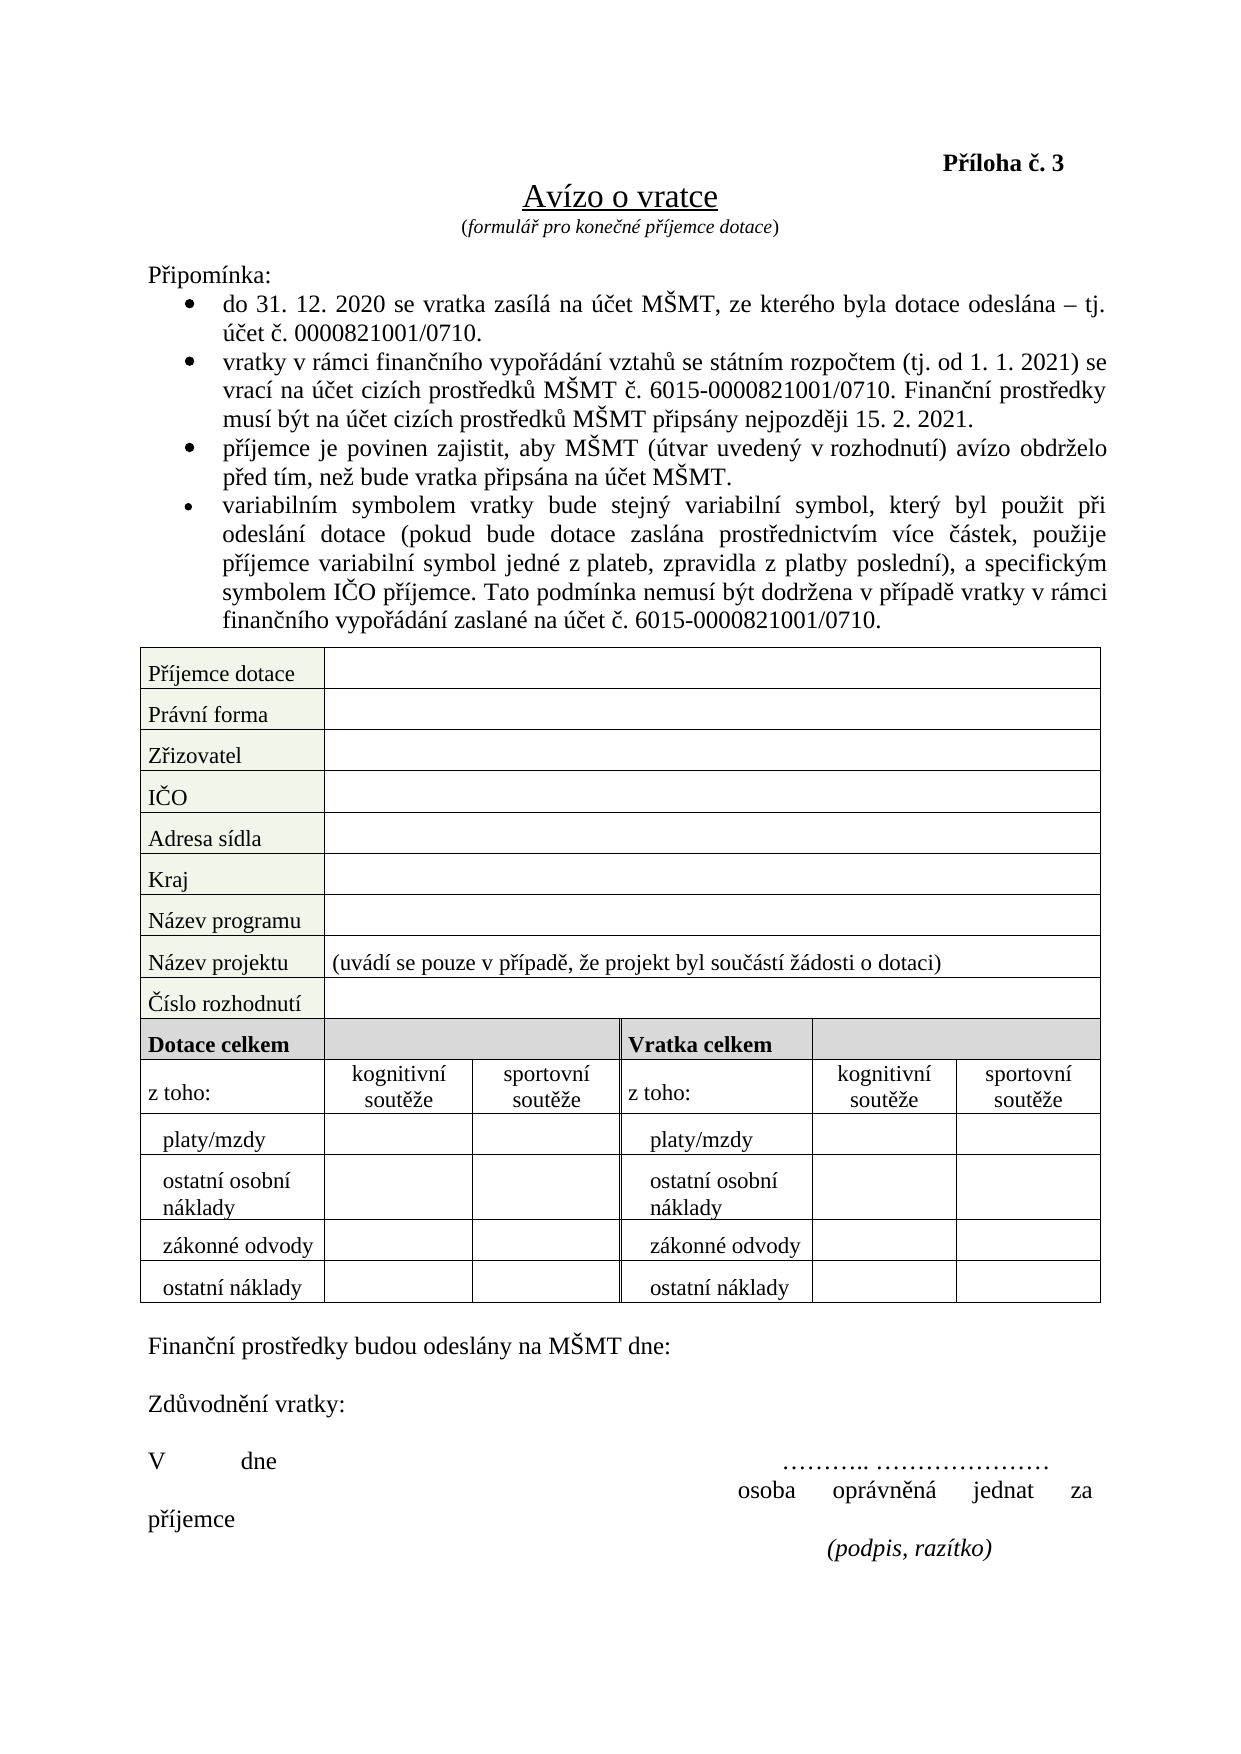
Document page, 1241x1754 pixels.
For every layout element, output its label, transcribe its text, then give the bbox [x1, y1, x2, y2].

list variabilním symbolem vratky bude stejný variabilní symbol, který byl použit při odeslání dotace (pokud bude dotace zaslána prostřednictvím více částek, použije příjemce variabilní symbol jedné z plateb, zpravidla z platby poslední), a specifickým symbolem IČO příjemce. Tato podmínka nemusí být dodržena v případě vratky v rámci finančního vypořádání zaslané na účet č. 6015-0000821001/0710. [185, 490, 1107, 634]
text Finanční prostředky budou odeslány na MŠMT dne: [148, 1331, 1093, 1360]
table_cell [813, 1155, 956, 1219]
text osoba oprávněná jednat za příjemce [148, 1475, 1093, 1533]
table_cell [473, 1261, 619, 1302]
table_cell ostatní osobní náklady [141, 1155, 324, 1219]
table_cell z toho: [141, 1060, 324, 1113]
text Připomínka: [148, 260, 1093, 289]
table_cell [813, 1220, 956, 1260]
table_cell sportovní soutěže [473, 1060, 619, 1113]
table_cell IČO [141, 771, 324, 812]
table_cell sportovní soutěže [957, 1060, 1100, 1113]
table_cell [325, 978, 1100, 1018]
text Zdůvodnění vratky: [148, 1389, 1093, 1418]
table_cell [813, 1261, 956, 1302]
table_cell [325, 1019, 619, 1059]
table_cell [325, 1155, 472, 1219]
table_cell ostatní osobní náklady [622, 1155, 812, 1219]
table_cell Dotace celkem [141, 1019, 324, 1059]
table_cell [325, 1261, 472, 1302]
table_header [325, 648, 1100, 688]
table_cell [473, 1155, 619, 1219]
table_cell [957, 1261, 1100, 1302]
table_cell Číslo rozhodnutí [141, 978, 324, 1018]
table_cell z toho: [622, 1060, 812, 1113]
table_cell [957, 1114, 1100, 1154]
table_cell [957, 1155, 1100, 1219]
text V dne ……….. ………………… [148, 1446, 1093, 1475]
table_cell Adresa sídla [141, 813, 324, 853]
table_cell [473, 1220, 619, 1260]
table_cell [325, 1220, 472, 1260]
table_cell platy/mzdy [622, 1114, 812, 1154]
table_cell Zřizovatel [141, 730, 324, 770]
table_header Příjemce dotace [141, 648, 324, 688]
table_cell zákonné odvody [141, 1220, 324, 1260]
text (podpis, razítko) [827, 1533, 1093, 1561]
table_cell [813, 1019, 1100, 1059]
table_cell (uvádí se pouze v případě, že projekt byl součástí žádosti o dotaci) [325, 936, 1100, 977]
table_cell [325, 689, 1100, 729]
table_cell platy/mzdy [141, 1114, 324, 1154]
table_cell Vratka celkem [622, 1019, 812, 1059]
table_cell Právní forma [141, 689, 324, 729]
table_cell [325, 771, 1100, 812]
table_cell [957, 1220, 1100, 1260]
table_cell [325, 1114, 472, 1154]
table_cell kognitivní soutěže [813, 1060, 956, 1113]
table_cell ostatní náklady [622, 1261, 812, 1302]
table_cell zákonné odvody [622, 1220, 812, 1260]
table_cell [325, 895, 1100, 935]
list vratky v rámci finančního vypořádání vztahů se státním rozpočtem (tj. od 1. 1. 2021) se vrací na účet cizích prostředků MŠMT č. 6015-0000821001/0710. Finanční prostředky musí být na účet cizích prostředků MŠMT připsány nejpozději 15. 2. 2021. [185, 347, 1107, 433]
table_cell [813, 1114, 956, 1154]
table_cell Název programu [141, 895, 324, 935]
table_cell Kraj [141, 854, 324, 894]
table_cell Název projektu [141, 936, 324, 977]
list příjemce je povinen zajistit, aby MŠMT (útvar uvedený v rozhodnutí) avízo obdrželo před tím, než bude vratka připsána na účet MŠMT. [185, 433, 1107, 490]
table_cell ostatní náklady [141, 1261, 324, 1302]
text (formulář pro konečné příjemce dotace) [148, 215, 1093, 237]
table_cell [325, 730, 1100, 770]
table_cell kognitivní soutěže [325, 1060, 472, 1113]
table_cell [473, 1114, 619, 1154]
list do 31. 12. 2020 se vratka zasílá na účet MŠMT, ze kterého byla dotace odeslána – tj. účet č. 0000821001/0710. [185, 289, 1107, 347]
table_cell [325, 854, 1100, 894]
text Příloha č. 3 [148, 148, 1093, 176]
text Avízo o vratce [148, 176, 1093, 215]
table_cell [325, 813, 1100, 853]
